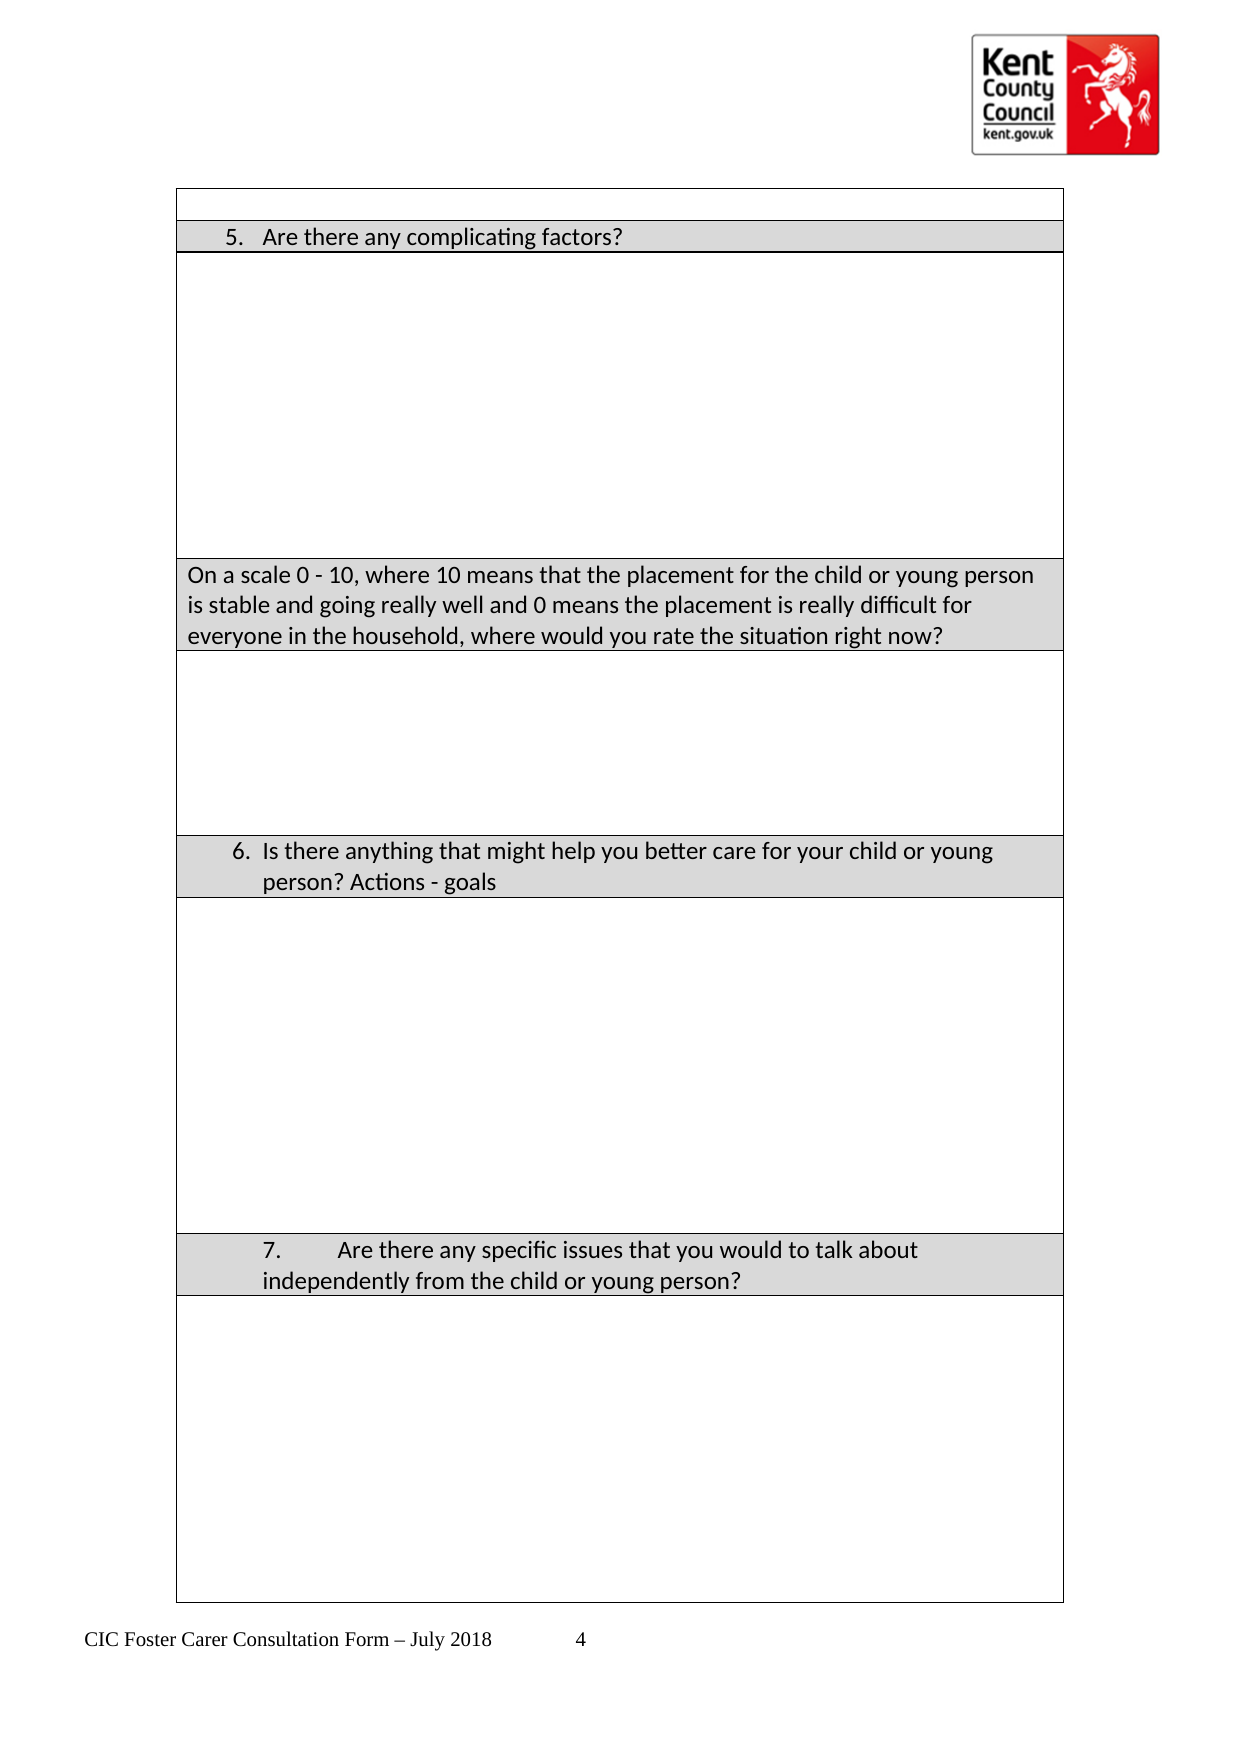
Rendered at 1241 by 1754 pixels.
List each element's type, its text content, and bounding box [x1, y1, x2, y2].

table_cell [177, 898, 1063, 1233]
table_cell 7. Are there any specific issues that you would to talk about independently from the child or young person? [177, 1234, 1063, 1295]
table_cell Are there any complicating factors? [177, 221, 1063, 251]
table_cell 6. Is there anything that might help you better care for your child or young person? Actions - goals [177, 836, 1063, 897]
table_cell [177, 189, 1063, 220]
table_cell [177, 651, 1063, 834]
table_cell On a scale 0 - 10, where 10 means that the placement for the child or young person is stable and going really well and 0 means the placement is really difficult for everyone in the household, where would you rate the situation right now? [177, 559, 1063, 650]
picture [968, 29, 1163, 160]
table_cell [177, 1296, 1063, 1602]
table_cell [177, 253, 1063, 558]
